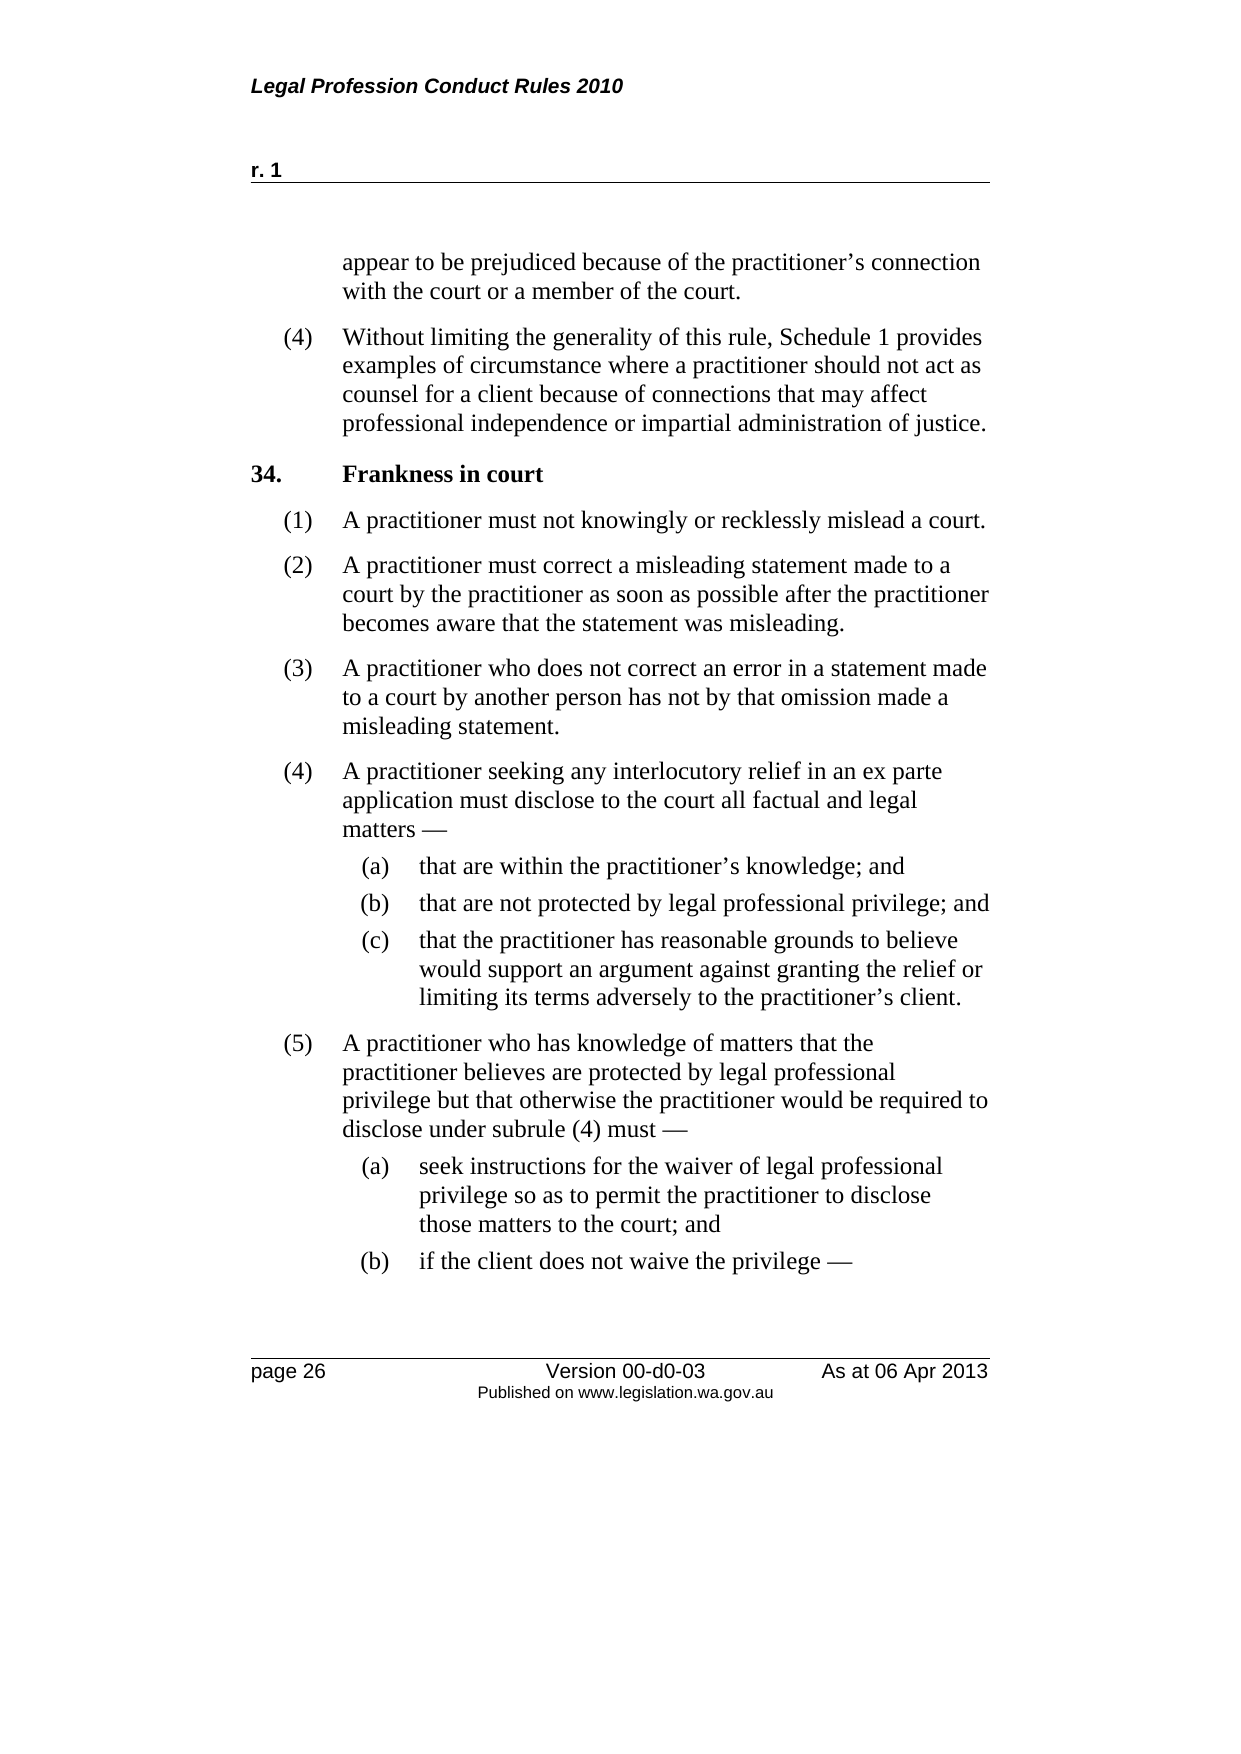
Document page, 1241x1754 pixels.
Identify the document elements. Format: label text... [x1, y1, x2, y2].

text (4) Without limiting the generality of this rule, Schedule 1 provides examples of circumstance where a practitioner should not act as counsel for a client because of connections that may affect professional independence or impartial administration of justice. [251, 322, 990, 437]
text (4) A practitioner seeking any interlocutory relief in an ex parte application must disclose to the court all factual and legal matters — [251, 756, 990, 842]
text (b) if the client does not waive the privilege — [251, 1246, 990, 1274]
text (5) A practitioner who has knowledge of matters that the practitioner believes are protected by legal professional privilege but that otherwise the practitioner would be required to disclose under subrule (4) must — [251, 1028, 990, 1143]
text (c) that the practitioner has reasonable grounds to believe would support an argument against granting the relief or limiting its terms adversely to the practitioner’s client. [251, 925, 990, 1011]
text (a) seek instructions for the waiver of legal professional privilege so as to permit the practitioner to disclose those matters to the court; and [251, 1151, 990, 1237]
text (3) A practitioner who does not correct an error in a statement made to a court by another person has not by that omission made a misleading statement. [251, 653, 990, 739]
text (2) A practitioner must correct a misleading statement made to a court by the practitioner as soon as possible after the practitioner becomes aware that the statement was misleading. [251, 550, 990, 637]
text (a) that are within the practitioner’s knowledge; and [251, 851, 990, 879]
text (b) that are not protected by legal professional privilege; and [251, 888, 990, 917]
subtitle 34. Frankness in court [251, 459, 990, 488]
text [251, 247, 990, 305]
text (1) A practitioner must not knowingly or recklessly mislead a court. [251, 505, 990, 534]
